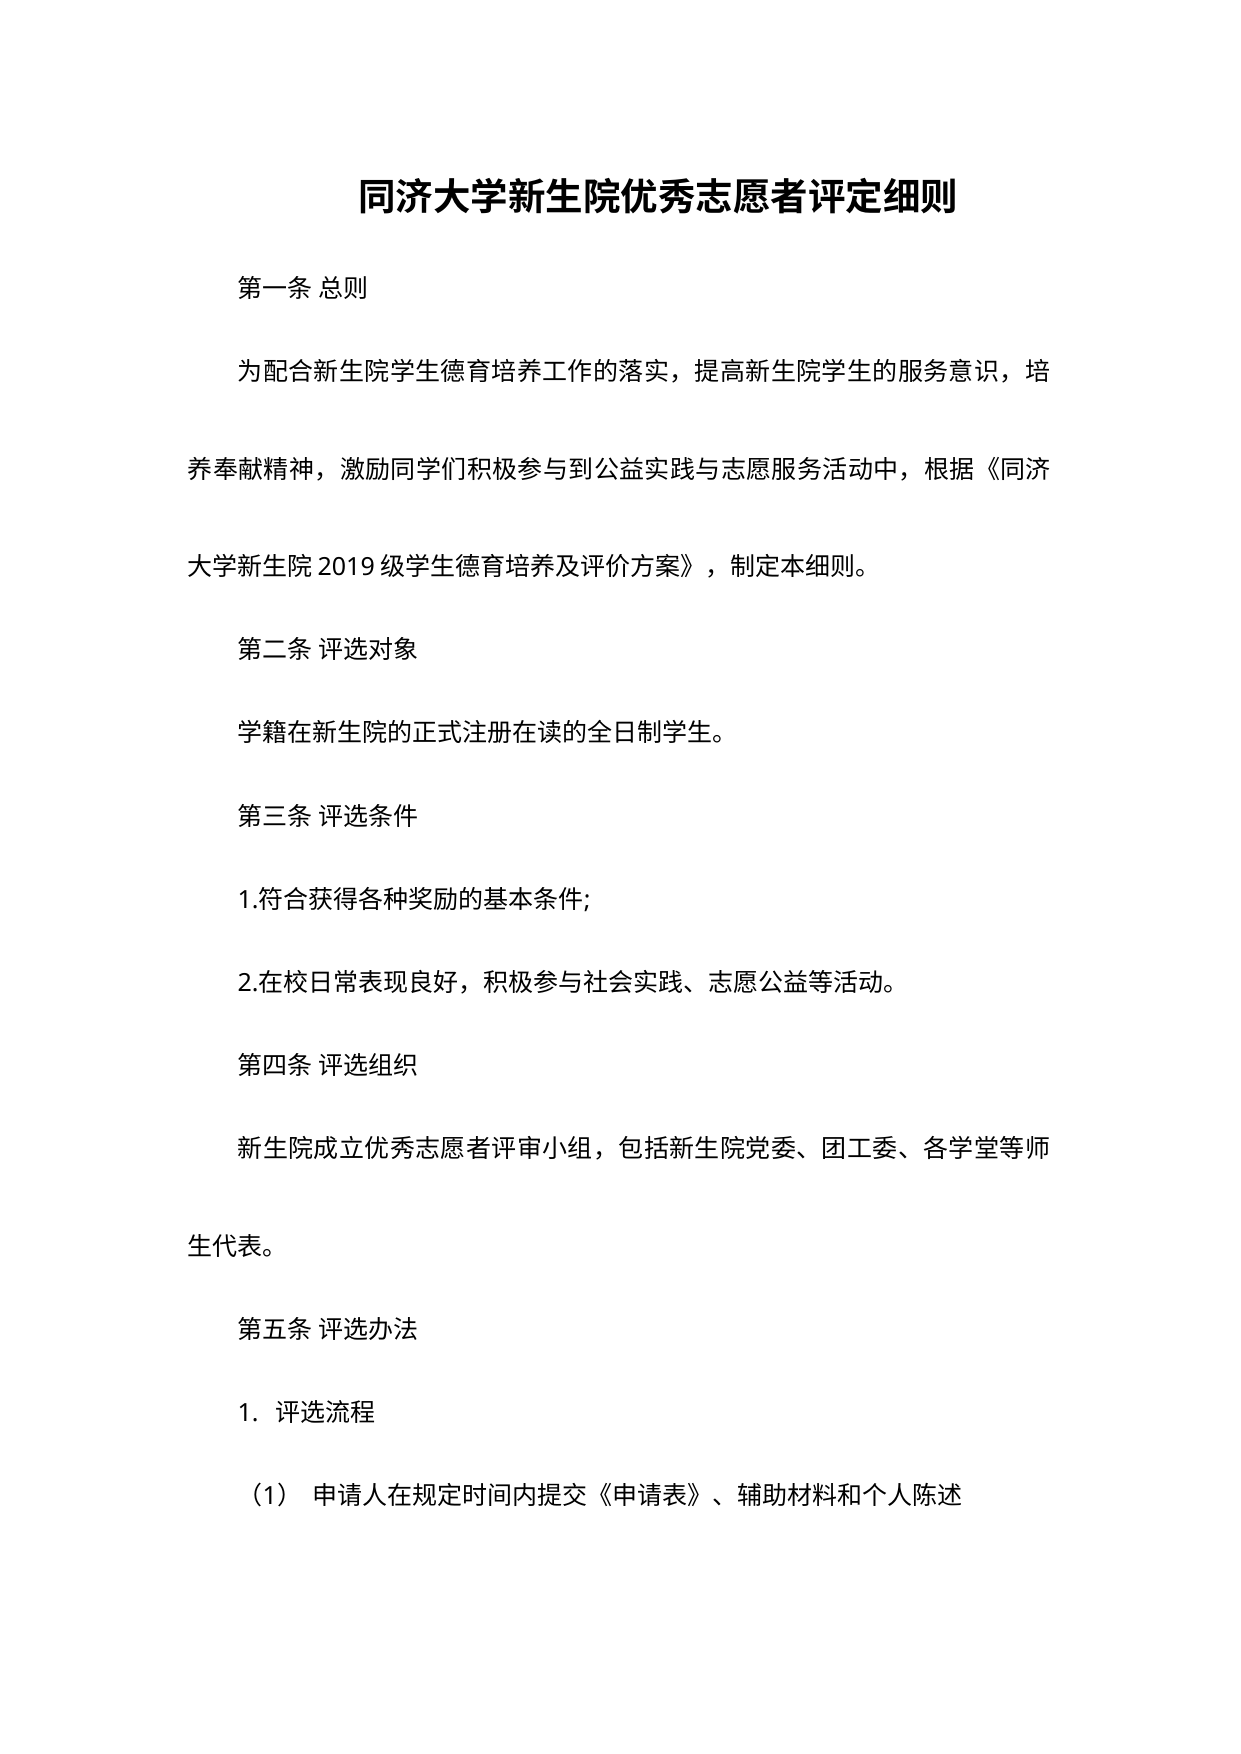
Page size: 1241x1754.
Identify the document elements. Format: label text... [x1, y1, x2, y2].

text 第四条 评选组织 [187, 1031, 1053, 1096]
text 第五条 评选办法 [187, 1295, 1053, 1360]
list 申请人在规定时间内提交《申请表》、辅助材料和个人陈述 [237, 1461, 1053, 1526]
text 为配合新生院学生德育培养工作的落实，提高新生院学生的服务意识，培养奉献精神，激励同学们积极参与到公益实践与志愿服务活动中，根据《同济大学新生院2019级学生德育培养及评价方案》，制定本细则。 [187, 337, 1053, 597]
text 新生院成立优秀志愿者评审小组，包括新生院党委、团工委、各学堂等师生代表。 [187, 1114, 1053, 1277]
text 第一条 总则 [187, 254, 1053, 319]
text 1.符合获得各种奖励的基本条件; [187, 865, 1053, 930]
text 学籍在新生院的正式注册在读的全日制学生。 [187, 698, 1053, 763]
list 评选流程 [237, 1378, 1053, 1443]
text 第三条 评选条件 [187, 782, 1053, 847]
text 2.在校日常表现良好，积极参与社会实践、志愿公益等活动。 [187, 948, 1053, 1013]
text 同济大学新生院优秀志愿者评定细则 [187, 162, 1053, 227]
text 第二条 评选对象 [187, 615, 1053, 680]
